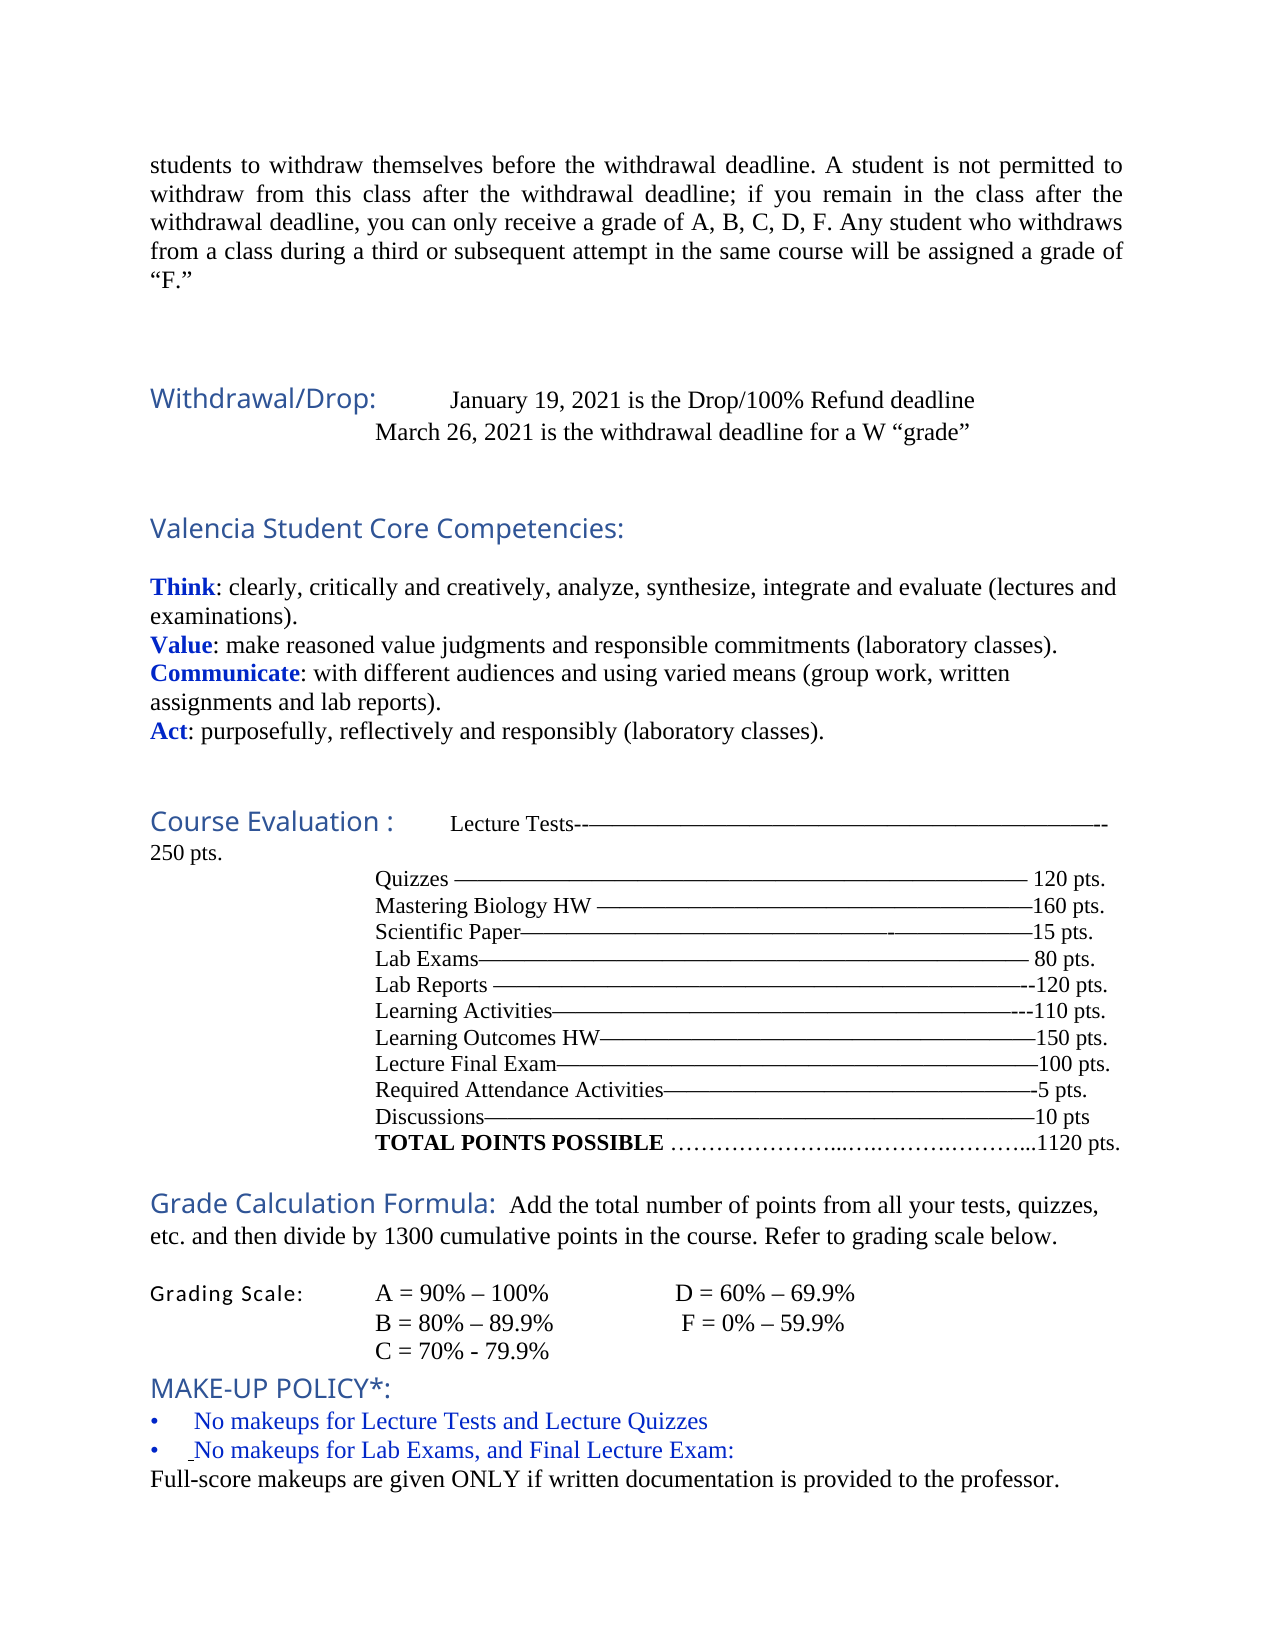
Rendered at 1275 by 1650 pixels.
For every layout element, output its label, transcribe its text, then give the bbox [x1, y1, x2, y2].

text Discussions————————————————————————10 pts [150, 1103, 1125, 1129]
text Full-score makeups are given ONLY if written documentation is provided to the professor. [150, 1464, 1125, 1492]
text March 26, 2021 is the withdrawal deadline for a W “grade” [150, 417, 1125, 446]
text Mastering Biology HW ———————————————————160 pts. [150, 892, 1125, 918]
text Think: clearly, critically and creatively, analyze, synthesize, integrate and evaluate (lectures and examinations). [150, 572, 1125, 630]
text Learning Activities————————————————————---110 pts. [375, 997, 1125, 1024]
text Lab Exams———————————————————————— 80 pts. [375, 944, 1125, 971]
list No makeups for Lecture Tests and Lecture Quizzes [150, 1406, 1125, 1435]
subtitle Valencia Student Core Competencies: [150, 509, 1125, 546]
text Learning Outcomes HW———————————————————150 pts. [150, 1024, 1125, 1050]
text Communicate: with different audiences and using varied means (group work, written assignments and lab reports). [150, 658, 1125, 716]
text Grading Scale: A = 90% – 100% D = 60% – 69.9% [150, 1278, 1125, 1308]
text Required Attendance Activities————————————————-5 pts. [150, 1076, 1125, 1103]
text Withdrawal/Drop: January 19, 2021 is the Drop/100% Refund deadline [150, 380, 1125, 417]
text Act: purposefully, reflectively and responsibly (laboratory classes). [150, 716, 1125, 745]
text Course Evaluation : Lecture Tests--——————————————————————--250 pts. [150, 802, 1125, 866]
text Quizzes ————————————————————————— 120 pts. [150, 866, 1125, 892]
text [150, 150, 1125, 294]
text B = 80% – 89.9% F = 0% – 59.9% [300, 1308, 1125, 1336]
text C = 70% - 79.9% [300, 1336, 1125, 1365]
subtitle MAKE-UP POLICY*: [150, 1369, 1125, 1406]
text Lecture Final Exam—————————————————————100 pts. [150, 1050, 1125, 1076]
text Value: make reasoned value judgments and responsible commitments (laboratory classes). [150, 630, 1125, 658]
text Grade Calculation Formula: Add the total number of points from all your tests, quizzes, etc. and then divide by 1300 cumulative points in the course. Refer to grading scale below. [150, 1184, 1125, 1250]
text Lab Reports ———————————————————————--120 pts. [375, 971, 1125, 997]
text Scientific Paper————————————————-——————15 pts. [375, 918, 1125, 944]
text TOTAL POINTS POSSIBLE …………………...….……….………...1120 pts. [300, 1129, 1125, 1155]
list No makeups for Lab Exams, and Final Lecture Exam: [150, 1435, 1125, 1464]
